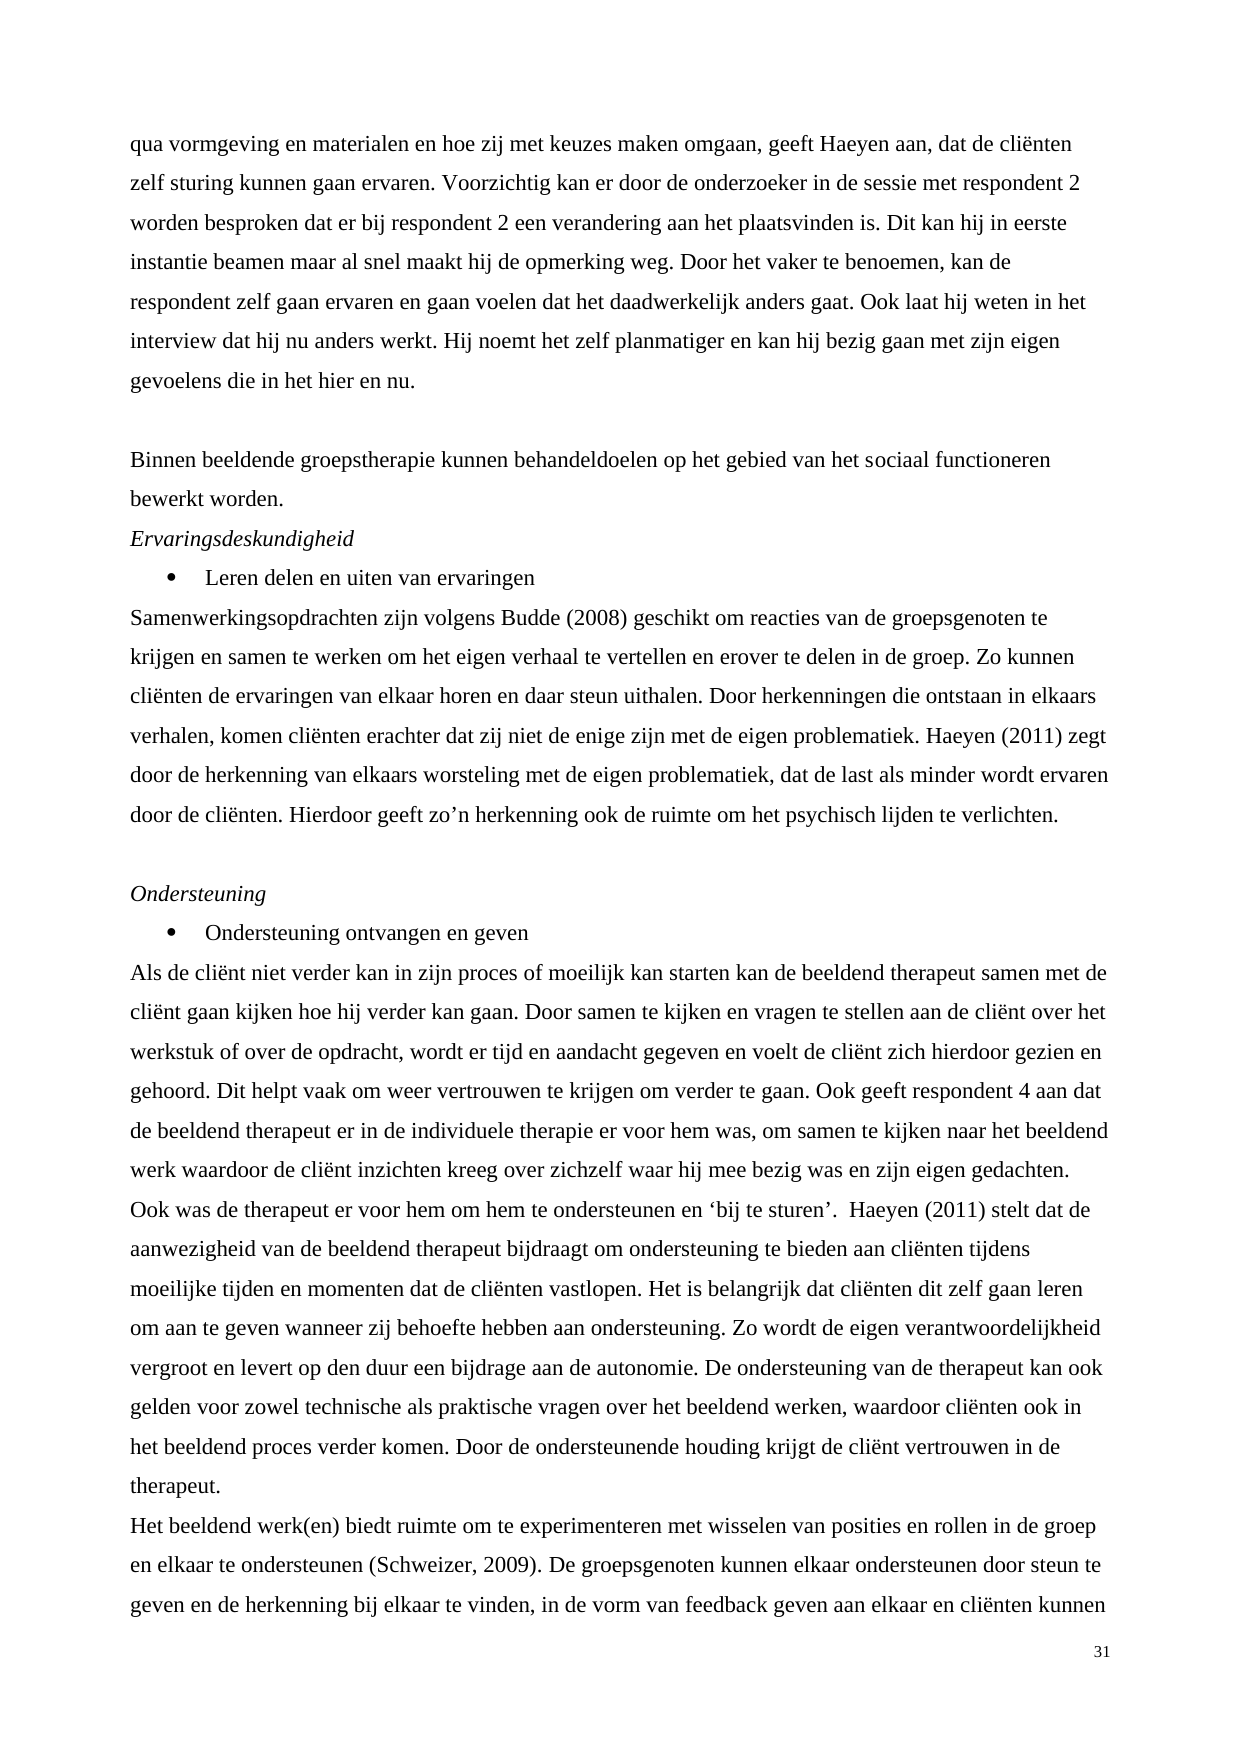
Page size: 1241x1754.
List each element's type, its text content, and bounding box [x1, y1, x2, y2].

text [130, 130, 1110, 393]
text Ervaringsdeskundigheid [130, 525, 1110, 551]
text Samenwerkingsopdrachten zijn volgens Budde (2008) geschikt om reacties van de groepsgenoten te krijgen en samen te werken om het eigen verhaal te vertellen en erover te delen in de groep. Zo kunnen cliënten de ervaringen van elkaar horen en daar steun uithalen. Door herkenningen die ontstaan in elkaars verhalen, komen cliënten erachter dat zij niet de enige zijn met de eigen problematiek. Haeyen (2011) zegt door de herkenning van elkaars worsteling met de eigen problematiek, dat de last als minder wordt ervaren door de cliënten. Hierdoor geeft zo’n herkenning ook de ruimte om het psychisch lijden te verlichten. [130, 604, 1110, 827]
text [130, 1512, 1110, 1617]
text Binnen beeldende groepstherapie kunnen behandeldoelen op het gebied van het sociaal functioneren bewerkt worden. [130, 446, 1110, 512]
text Ondersteuning [130, 880, 1110, 906]
list Ondersteuning ontvangen en geven [167, 919, 1110, 946]
list Leren delen en uiten van ervaringen [167, 564, 1110, 591]
text Als de cliënt niet verder kan in zijn proces of moeilijk kan starten kan de beeldend therapeut samen met de cliënt gaan kijken hoe hij verder kan gaan. Door samen te kijken en vragen te stellen aan de cliënt over het werkstuk of over de opdracht, wordt er tijd en aandacht gegeven en voelt de cliënt zich hierdoor gezien en gehoord. Dit helpt vaak om weer vertrouwen te krijgen om verder te gaan. Ook geeft respondent 4 aan dat de beeldend therapeut er in de individuele therapie er voor hem was, om samen te kijken naar het beeldend werk waardoor de cliënt inzichten kreeg over zichzelf waar hij mee bezig was en zijn eigen gedachten. Ook was de therapeut er voor hem om hem te ondersteunen en ‘bij te sturen’. Haeyen (2011) stelt dat de aanwezigheid van de beeldend therapeut bijdraagt om ondersteuning te bieden aan cliënten tijdens moeilijke tijden en momenten dat de cliënten vastlopen. Het is belangrijk dat cliënten dit zelf gaan leren om aan te geven wanneer zij behoefte hebben aan ondersteuning. Zo wordt de eigen verantwoordelijkheid vergroot en levert op den duur een bijdrage aan de autonomie. De ondersteuning van de therapeut kan ook gelden voor zowel technische als praktische vragen over het beeldend werken, waardoor cliënten ook in het beeldend proces verder komen. Door de ondersteunende houding krijgt de cliënt vertrouwen in de therapeut. [130, 959, 1110, 1498]
